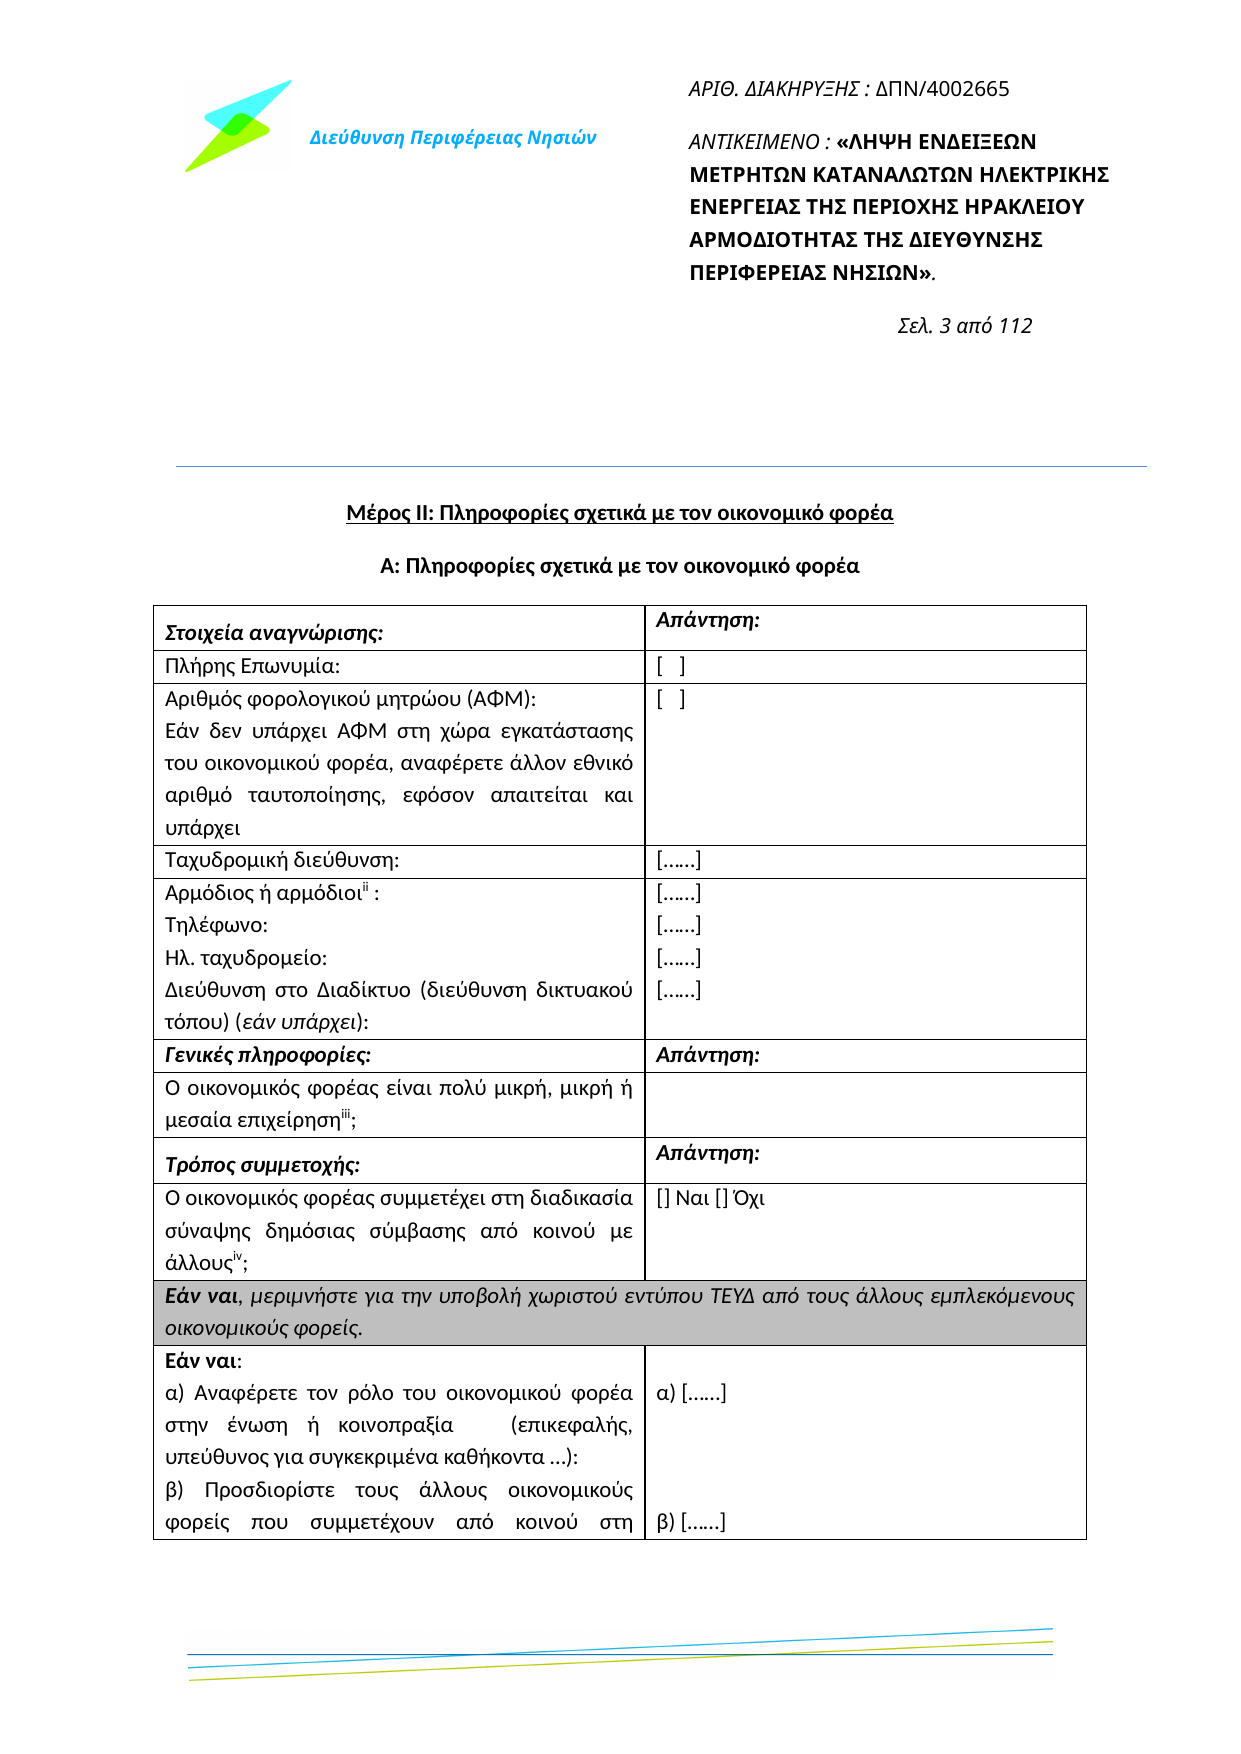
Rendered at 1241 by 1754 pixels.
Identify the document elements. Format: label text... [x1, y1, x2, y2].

table_cell Αρμόδιος ή αρμόδιοι : Τηλέφωνο: Ηλ. ταχυδρομείο: Διεύθυνση στο Διαδίκτυο (διεύθυνση δικτυακού τόπου) (εάν υπάρχει): [154, 879, 644, 1039]
table_cell Πλήρης Επωνυμία: [154, 651, 644, 683]
text Μέρος II: Πληροφορίες σχετικά με τον οικονομικό φορέα [187, 498, 1053, 526]
table_cell [ ] [646, 684, 1086, 844]
table_header Στοιχεία αναγνώρισης: [154, 606, 644, 650]
table_cell [] Ναι [] Όχι [646, 1184, 1086, 1280]
table_cell Τρόπος συμμετοχής: [154, 1138, 644, 1182]
picture [185, 80, 292, 172]
text Α: Πληροφορίες σχετικά με τον οικονομικό φορέα [187, 551, 1053, 579]
table_cell α) [……] β) [……] γ) [……] [646, 1346, 1086, 1539]
table_header Απάντηση: [646, 606, 1086, 650]
table_cell Ταχυδρομική διεύθυνση: [154, 846, 644, 877]
table_cell [……] [646, 846, 1086, 877]
table_cell Απάντηση: [646, 1138, 1086, 1182]
table_cell [ ] [646, 651, 1086, 683]
table_cell Ο οικονομικός φορέας συμμετέχει στη διαδικασία σύναψης δημόσιας σύμβασης από κοινού με άλλους; [154, 1184, 644, 1280]
picture [187, 1628, 1053, 1681]
table_cell Ο οικονομικός φορέας είναι πολύ μικρή, μικρή ή μεσαία επιχείρηση; [154, 1073, 644, 1137]
table_cell Εάν ναι, μεριμνήστε για την υποβολή χωριστού εντύπου ΤΕΥΔ από τους άλλους εμπλεκόμενους οικονομικούς φορείς. [154, 1281, 1086, 1345]
table_cell Γενικές πληροφορίες: [154, 1040, 644, 1072]
table_cell [……] [……] [……] [……] [646, 879, 1086, 1039]
table_cell Απάντηση: [646, 1040, 1086, 1072]
table_cell Αριθμός φορολογικού μητρώου (ΑΦΜ): Εάν δεν υπάρχει ΑΦΜ στη χώρα εγκατάστασης του οικονομικού φορέα, αναφέρετε άλλον εθνικό αριθμό ταυτοποίησης, εφόσον απαιτείται και υπάρχει [154, 684, 644, 844]
table_cell [646, 1073, 1086, 1137]
